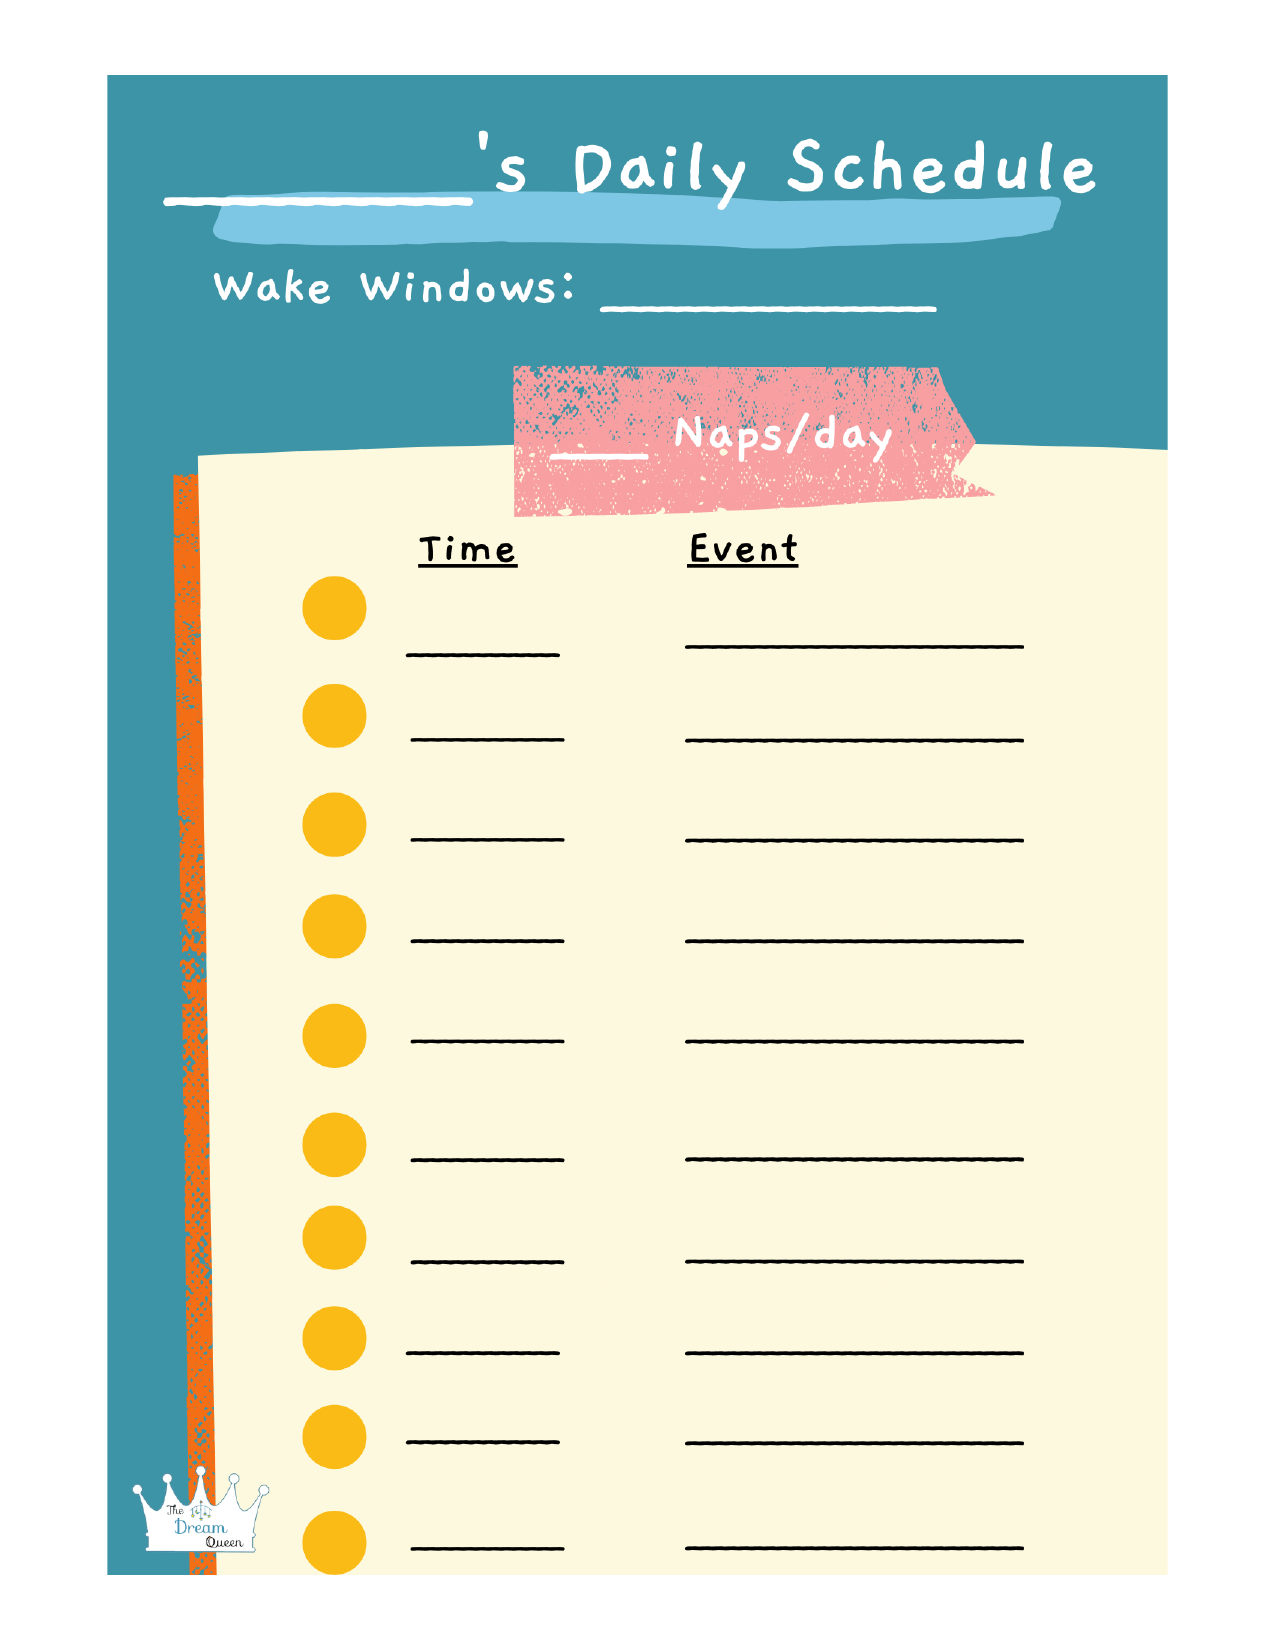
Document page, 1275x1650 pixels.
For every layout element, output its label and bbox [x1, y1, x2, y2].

picture [107, 75, 1168, 1575]
